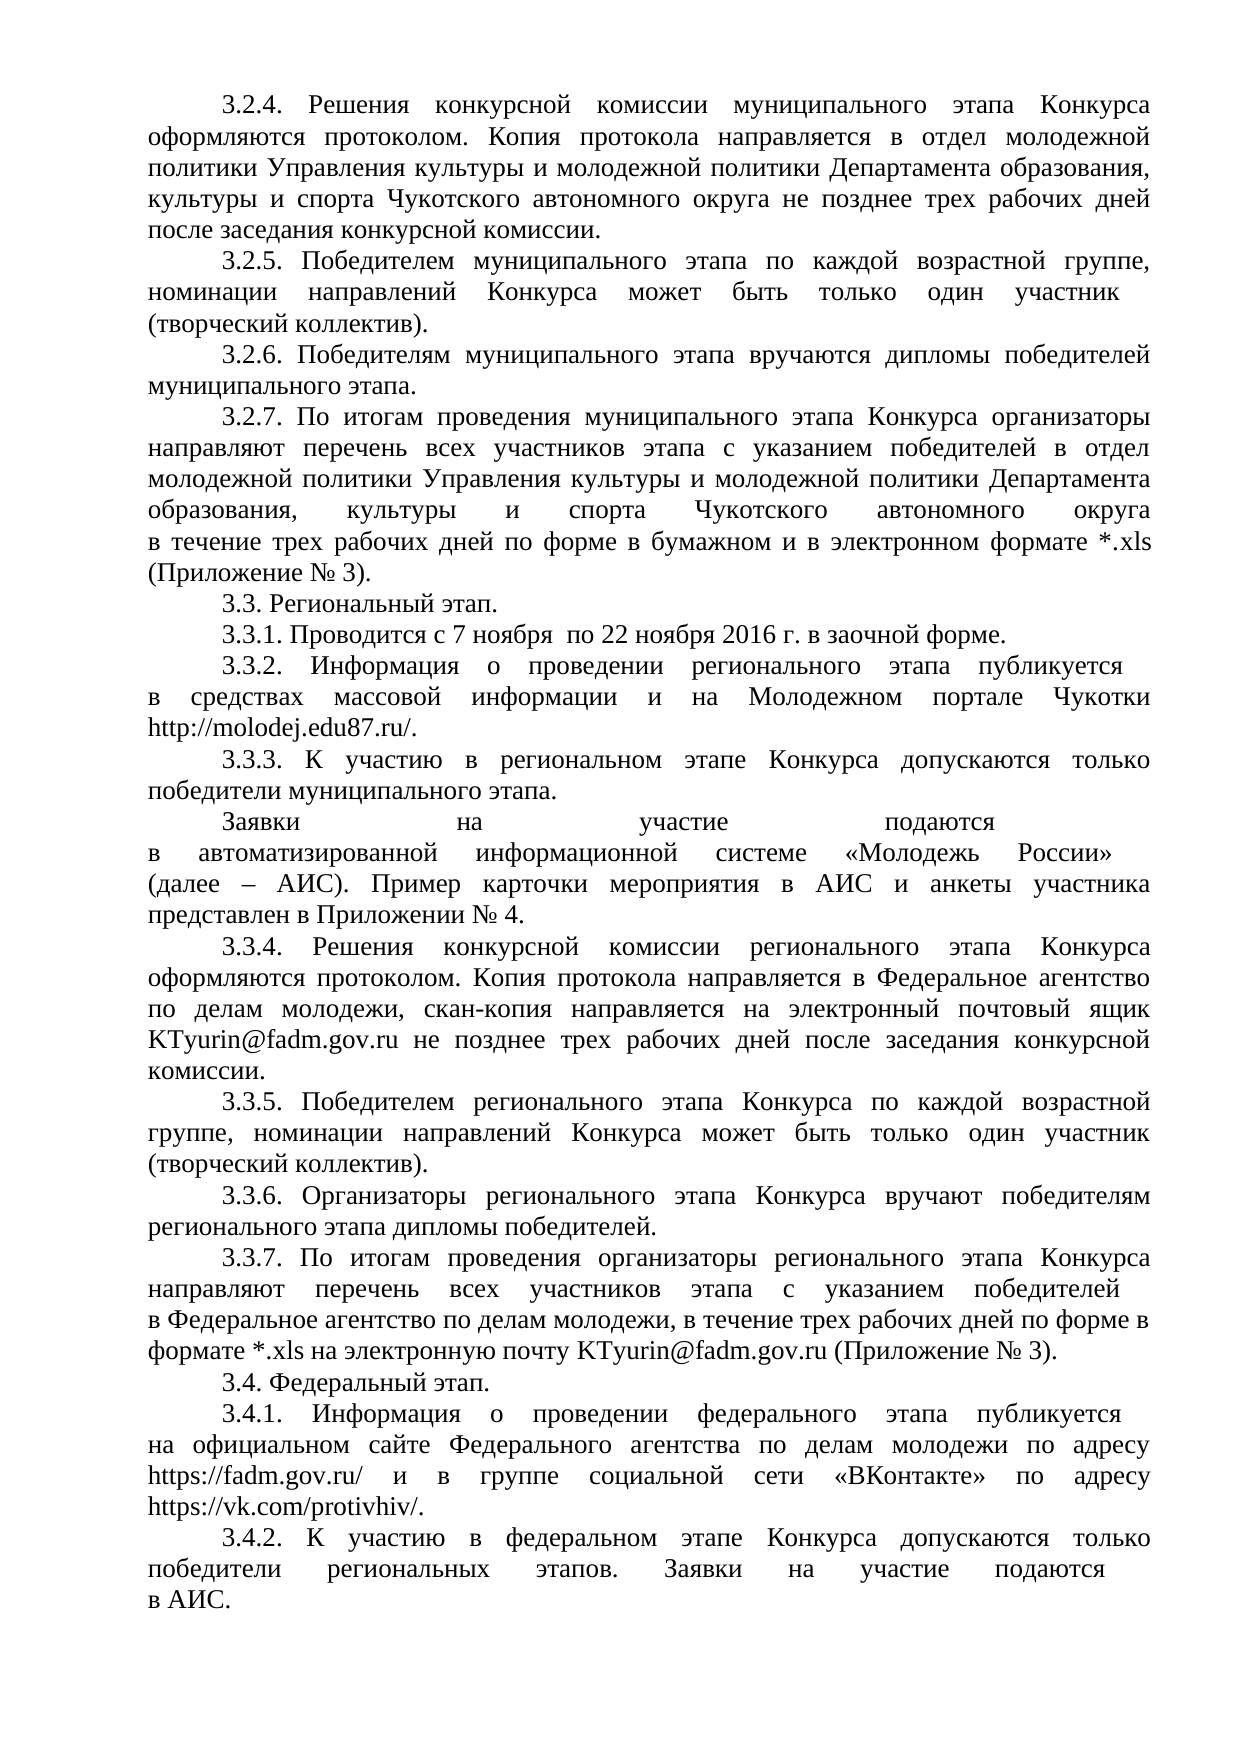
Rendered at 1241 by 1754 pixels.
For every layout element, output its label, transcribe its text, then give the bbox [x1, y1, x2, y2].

text 3.4.2. К участию в федеральном этапе Конкурса допускаются только победители региональных этапов. Заявки на участие подаются в АИС. [148, 1521, 1152, 1615]
text Заявки на участие подаются в автоматизированной информационной системе «Молодежь России» (далее – АИС). Пример карточки мероприятия в АИС и анкеты участника представлен в Приложении № 4. [148, 805, 1152, 929]
text 3.3.1. Проводится с 7 ноября по 22 ноября 2016 г. в заочной форме. [148, 618, 1152, 649]
text 3.3.3. К участию в региональном этапе Конкурса допускаются только победители муниципального этапа. [148, 743, 1152, 805]
text 3.2.5. Победителем муниципального этапа по каждой возрастной группе, номинации направлений Конкурса может быть только один участник (творческий коллектив). [148, 244, 1152, 338]
text 3.2.7. По итогам проведения муниципального этапа Конкурса организаторы направляют перечень всех участников этапа с указанием победителей в отдел молодежной политики Управления культуры и молодежной политики Департамента образования, культуры и спорта Чукотского автономного округа в течение трех рабочих дней по форме в бумажном и в электронном формате *.xls (Приложение № 3). [148, 400, 1152, 587]
text 3.4. Федеральный этап. [148, 1366, 1152, 1397]
text 3.3.7. По итогам проведения организаторы регионального этапа Конкурса направляют перечень всех участников этапа с указанием победителей в Федеральное агентство по делам молодежи, в течение трех рабочих дней по форме в формате *.xls на электронную почту KTyurin@fadm.gov.ru (Приложение № 3). [148, 1241, 1152, 1366]
text 3.3.5. Победителем регионального этапа Конкурса по каждой возрастной группе, номинации направлений Конкурса может быть только один участник (творческий коллектив). [148, 1085, 1152, 1179]
text 3.3.6. Организаторы регионального этапа Конкурса вручают победителям регионального этапа дипломы победителей. [148, 1179, 1152, 1241]
text 3.3. Региональный этап. [148, 587, 1152, 618]
text 3.4.1. Информация о проведении федерального этапа публикуется на официальном сайте Федерального агентства по делам молодежи по адресу https://fadm.gov.ru/ и в группе социальной сети «ВКонтакте» по адресу https://vk.com/protivhiv/. [148, 1397, 1152, 1521]
text 3.2.4. Решения конкурсной комиссии муниципального этапа Конкурса оформляются протоколом. Копия протокола направляется в отдел молодежной политики Управления культуры и молодежной политики Департамента образования, культуры и спорта Чукотского автономного округа не позднее трех рабочих дней после заседания конкурсной комиссии. [148, 89, 1152, 244]
text 3.3.4. Решения конкурсной комиссии регионального этапа Конкурса оформляются протоколом. Копия протокола направляется в Федеральное агентство по делам молодежи, скан-копия направляется на электронный почтовый ящик KTyurin@fadm.gov.ru не позднее трех рабочих дней после заседания конкурсной комиссии. [148, 929, 1152, 1085]
text 3.2.6. Победителям муниципального этапа вручаются дипломы победителей муниципального этапа. [148, 338, 1152, 400]
text 3.3.2. Информация о проведении регионального этапа публикуется в средствах массовой информации и на Молодежном портале Чукотки http://molodej.edu87.ru/. [148, 649, 1152, 743]
